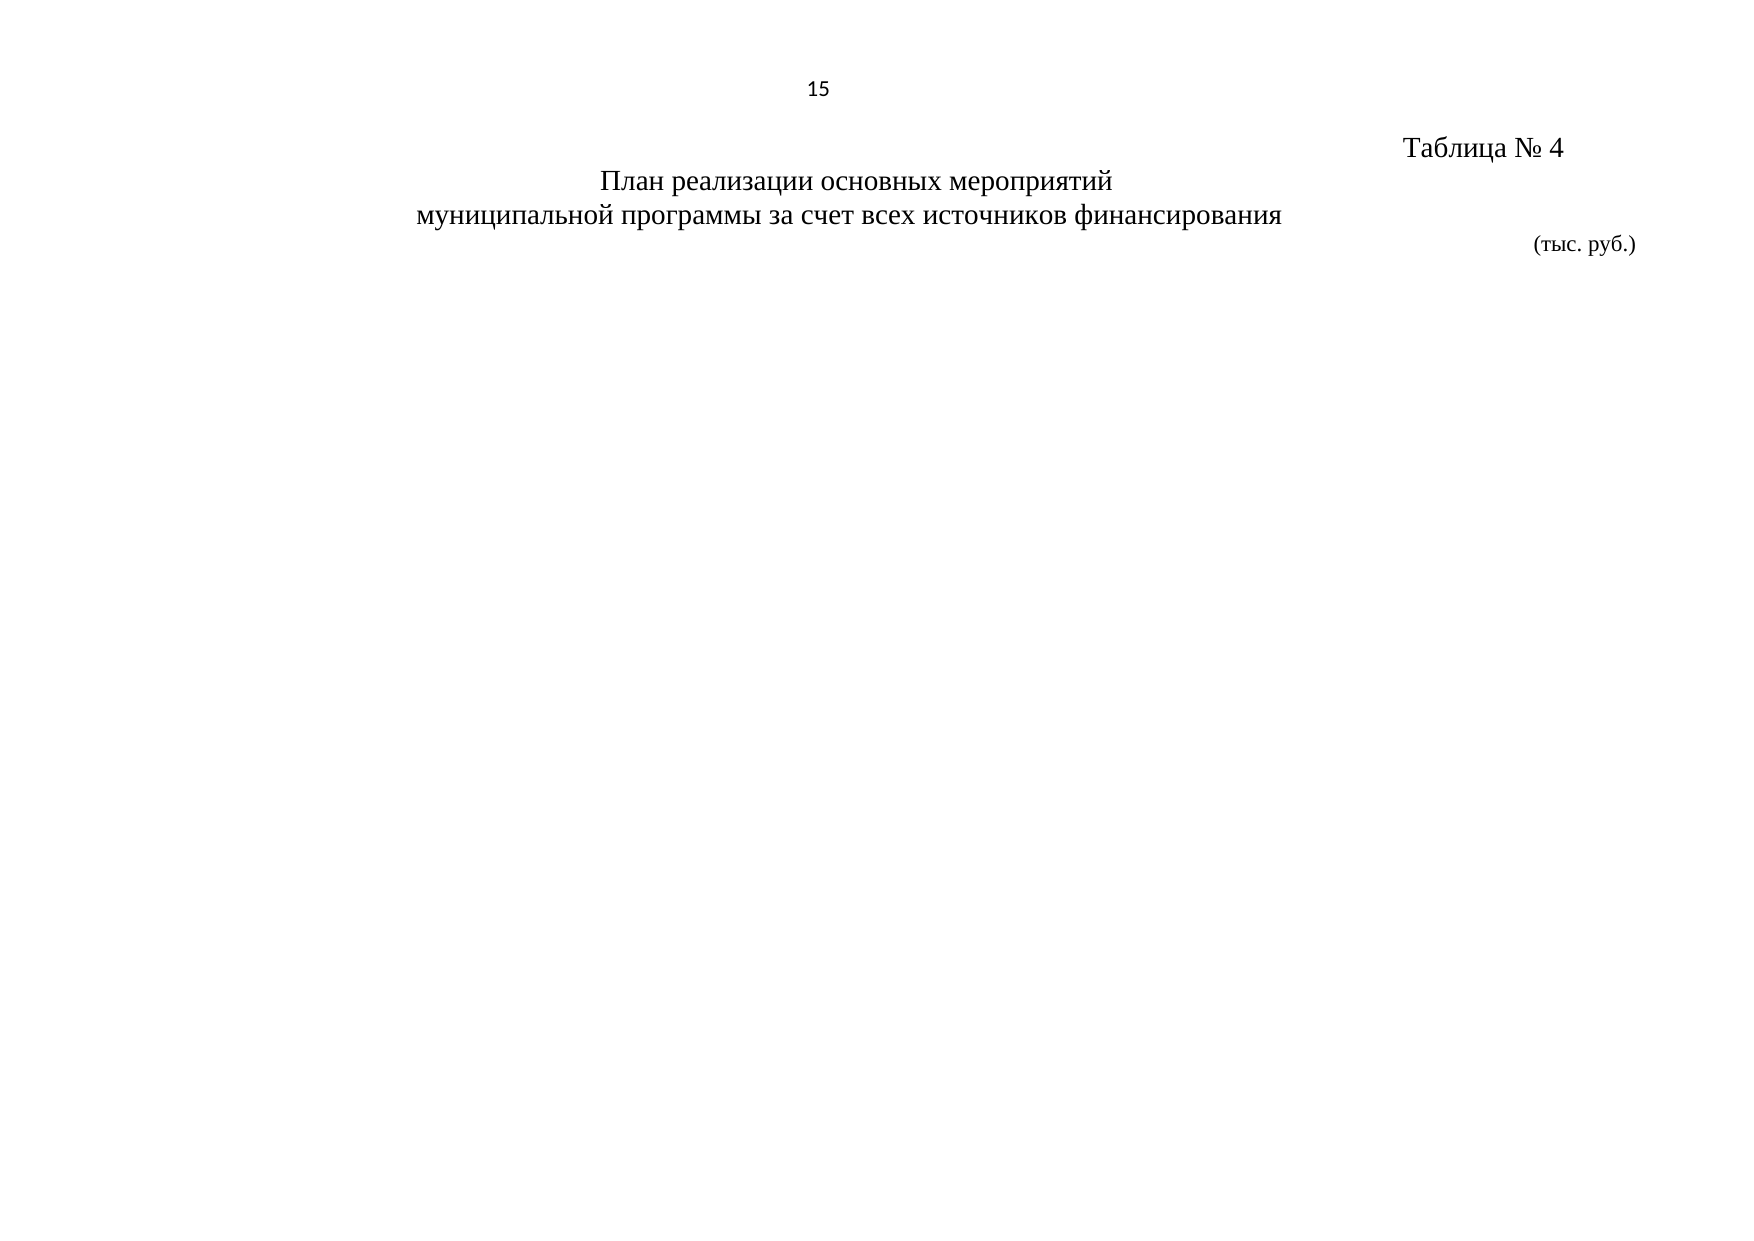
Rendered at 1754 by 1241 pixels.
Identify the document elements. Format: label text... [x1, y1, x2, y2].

text муниципальной программы за счет всех источников финансирования [310, 197, 1388, 231]
text (тыс. руб.) [29, 231, 1636, 257]
text План реализации основных мероприятий [325, 163, 1388, 197]
text Таблица № 4 [1329, 130, 1636, 163]
